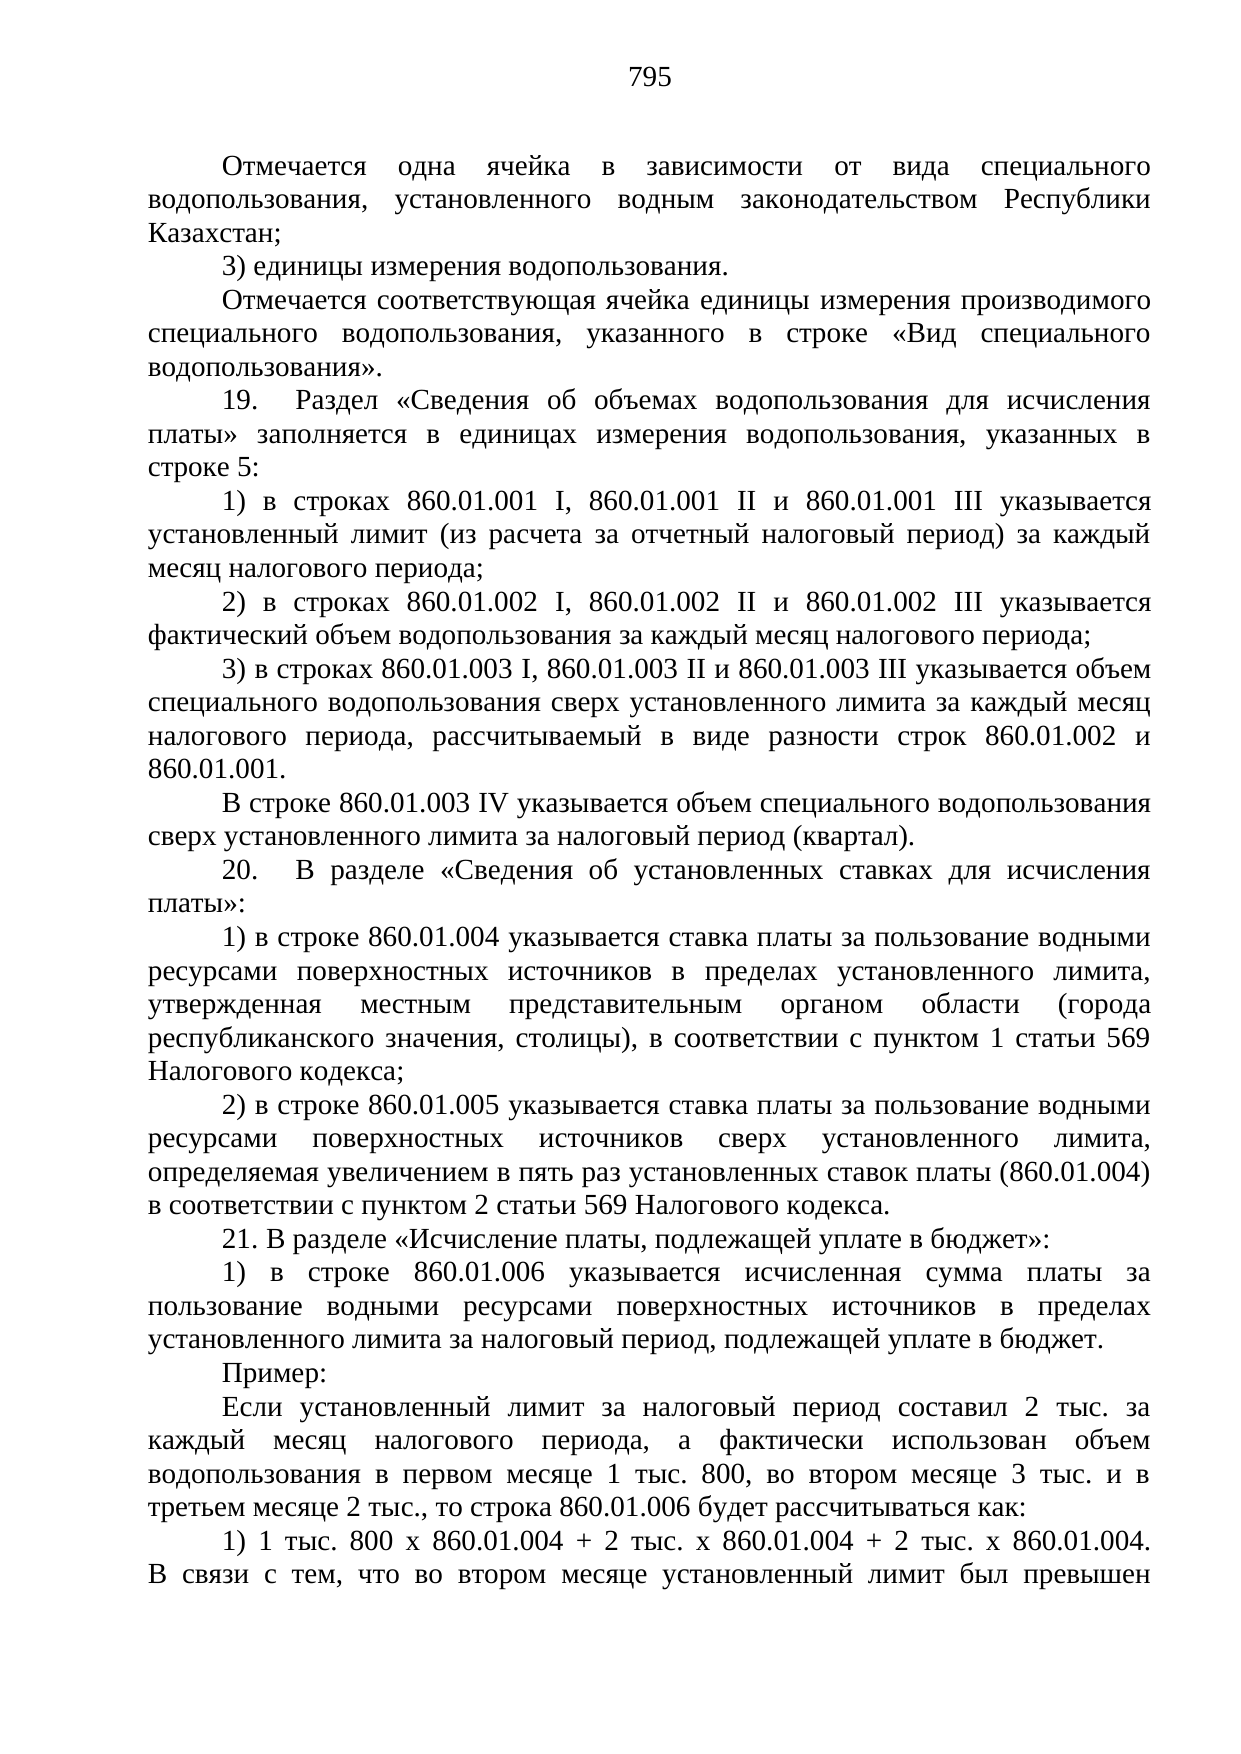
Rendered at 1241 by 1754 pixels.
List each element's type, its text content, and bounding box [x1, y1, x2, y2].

text Если установленный лимит за налоговый период составил 2 тыс. за каждый месяц налогового периода, а фактически использован объем водопользования в первом месяце 1 тыс. 800, во втором месяце 3 тыс. и в третьем месяце 2 тыс., то строка 860.01.006 будет рассчитываться как: [148, 1389, 1152, 1523]
list В разделе «Сведения об установленных ставках для исчисления платы»: [148, 852, 1152, 919]
text 3) единицы измерения водопользования. [148, 248, 1152, 282]
text 2) в строке 860.01.005 указывается ставка платы за пользование водными ресурсами поверхностных источников сверх установленного лимита, определяемая увеличением в пять раз установленных ставок платы (860.01.004) в соответствии с пунктом 2 статьи 569 Налогового кодекса. [148, 1087, 1152, 1221]
text 3) в строках 860.01.003 I, 860.01.003 II и 860.01.003 III указывается объем специального водопользования сверх установленного лимита за каждый месяц налогового периода, рассчитываемый в виде разности строк 860.01.002 и 860.01.001. [148, 651, 1152, 785]
text 1) в строке 860.01.004 указывается ставка платы за пользование водными ресурсами поверхностных источников в пределах установленного лимита, утвержденная местным представительным органом области (города республиканского значения, столицы), в соответствии с пунктом 1 статьи 569 Налогового кодекса; [148, 919, 1152, 1087]
list В разделе «Исчисление платы, подлежащей уплате в бюджет»: [148, 1221, 1152, 1254]
text 1) в строках 860.01.001 I, 860.01.001 II и 860.01.001 III указывается установленный лимит (из расчета за отчетный налоговый период) за каждый месяц налогового периода; [148, 483, 1152, 584]
text 2) в строках 860.01.002 I, 860.01.002 II и 860.01.002 III указывается фактический объем водопользования за каждый месяц налогового периода; [148, 584, 1152, 651]
text В строке 860.01.003 IV указывается объем специального водопользования сверх установленного лимита за налоговый период (квартал). [148, 785, 1152, 852]
text Отмечается одна ячейка в зависимости от вида специального водопользования, установленного водным законодательством Республики Казахстан; [148, 148, 1152, 248]
text 1) в строке 860.01.006 указывается исчисленная сумма платы за пользование водными ресурсами поверхностных источников в пределах установленного лимита за налоговый период, подлежащей уплате в бюджет. [148, 1254, 1152, 1355]
list Раздел «Сведения об объемах водопользования для исчисления платы» заполняется в единицах измерения водопользования, указанных в строке 5: [148, 382, 1152, 483]
text Отмечается соответствующая ячейка единицы измерения производимого специального водопользования, указанного в строке «Вид специального водопользования». [148, 282, 1152, 382]
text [148, 1523, 1152, 1590]
text Пример: [148, 1355, 1152, 1389]
